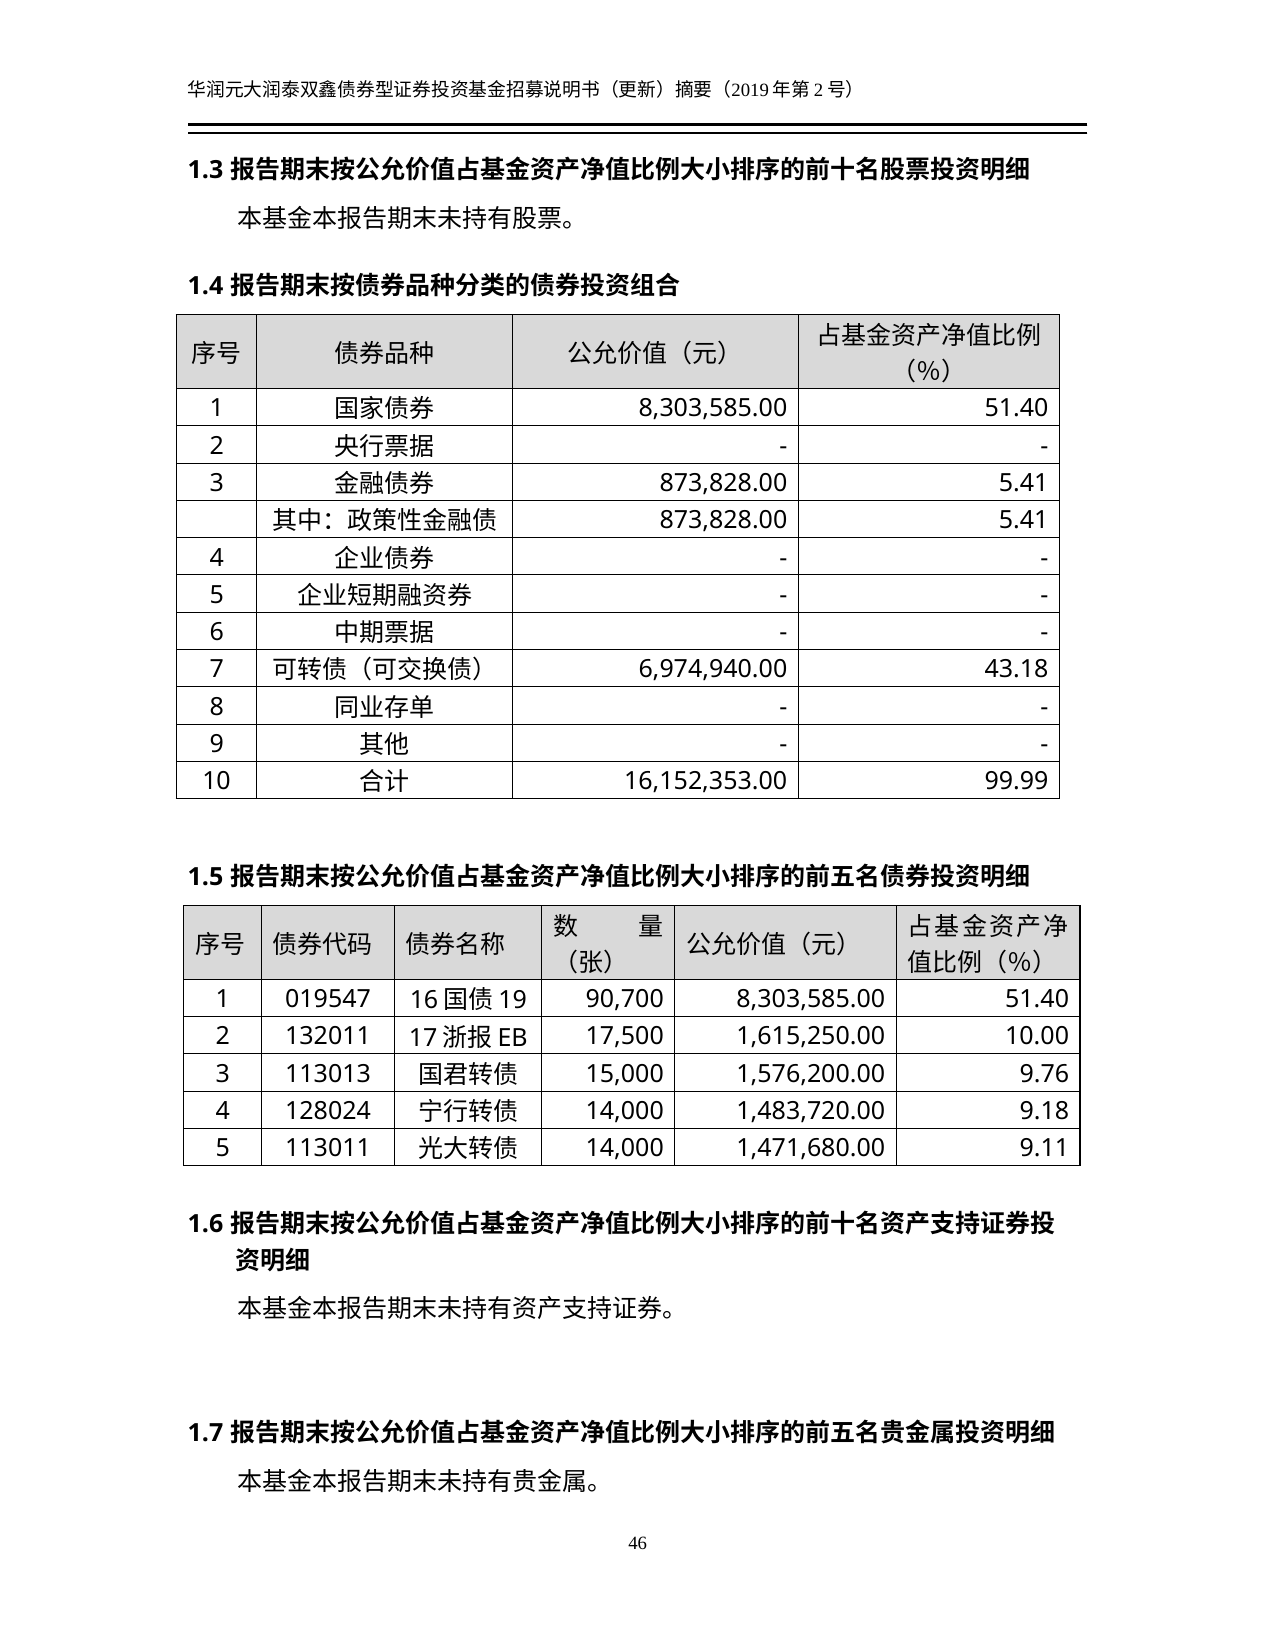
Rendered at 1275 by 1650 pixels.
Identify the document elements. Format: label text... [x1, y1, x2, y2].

table_cell - [799, 725, 1059, 761]
table_cell 99.99 [799, 762, 1059, 798]
table_cell 5.41 [799, 501, 1059, 537]
table_cell 1,576,200.00 [675, 1054, 896, 1091]
title 报告期末按公允价值占基金资产净值比例大小排序的前十名股票投资明细 [187, 150, 1063, 186]
table_cell 可转债（可交换债） [257, 650, 512, 686]
title 报告期末按债券品种分类的债券投资组合 [187, 266, 1063, 302]
table_cell 4 [177, 538, 256, 574]
table_header 债券品种 [257, 315, 512, 388]
table_cell - [513, 613, 798, 649]
table_header 公允价值（元） [513, 315, 798, 388]
table_cell 8 [177, 687, 256, 723]
table_cell 9.18 [897, 1092, 1079, 1128]
table_cell 3 [184, 1054, 261, 1091]
table_cell 9 [177, 725, 256, 761]
table_cell 1,471,680.00 [675, 1129, 896, 1165]
table_cell 5.41 [799, 464, 1059, 500]
table_cell 6 [177, 613, 256, 649]
table_cell 2 [184, 1017, 261, 1053]
table_cell 国家债券 [257, 389, 512, 425]
table_cell - [799, 575, 1059, 612]
table_cell 113011 [262, 1129, 394, 1165]
table_cell 17,500 [542, 1017, 674, 1053]
table_cell 金融债券 [257, 464, 512, 500]
text 本基金本报告期末未持有股票。 [187, 199, 1087, 235]
table_cell 1,615,250.00 [675, 1017, 896, 1053]
table_cell 9.11 [897, 1129, 1079, 1165]
table_cell 019547 [262, 980, 394, 1016]
table_cell - [799, 613, 1059, 649]
table_header 占基金资产净值比例（％） [799, 315, 1059, 388]
table_cell 宁行转债 [395, 1092, 541, 1128]
table_header 公允价值（元） [675, 906, 896, 979]
text 本基金本报告期末未持有资产支持证券。 [187, 1289, 1087, 1325]
table_cell - [513, 725, 798, 761]
table_cell 国君转债 [395, 1054, 541, 1091]
table_cell 17浙报EB [395, 1017, 541, 1053]
table_cell 15,000 [542, 1054, 674, 1091]
table_cell 其中：政策性金融债 [257, 501, 512, 537]
table_cell 企业债券 [257, 538, 512, 574]
table_cell 43.18 [799, 650, 1059, 686]
table_cell 光大转债 [395, 1129, 541, 1165]
table_cell 同业存单 [257, 687, 512, 723]
table_header 序号 [177, 315, 256, 388]
table_cell - [799, 426, 1059, 462]
table_header 序号 [184, 906, 261, 979]
table_cell 1 [177, 389, 256, 425]
title 报告期末按公允价值占基金资产净值比例大小排序的前十名资产支持证券投资明细 [187, 1204, 1063, 1276]
table_cell 3 [177, 464, 256, 500]
table_cell 5 [177, 575, 256, 612]
table_cell 10 [177, 762, 256, 798]
table_cell 873,828.00 [513, 501, 798, 537]
table_cell 8,303,585.00 [513, 389, 798, 425]
table_cell 16国债19 [395, 980, 541, 1016]
table_cell [177, 501, 256, 537]
table_cell 6,974,940.00 [513, 650, 798, 686]
table_header 债券代码 [262, 906, 394, 979]
table_cell 132011 [262, 1017, 394, 1053]
table_cell 中期票据 [257, 613, 512, 649]
table_cell 9.76 [897, 1054, 1079, 1091]
table_cell 其他 [257, 725, 512, 761]
table_cell 2 [177, 426, 256, 462]
table_cell 央行票据 [257, 426, 512, 462]
table_cell - [799, 538, 1059, 574]
table_cell 5 [184, 1129, 261, 1165]
table_cell 128024 [262, 1092, 394, 1128]
table_cell 113013 [262, 1054, 394, 1091]
table_cell 合计 [257, 762, 512, 798]
text 本基金本报告期末未持有贵金属。 [187, 1462, 1087, 1498]
table_cell 8,303,585.00 [675, 980, 896, 1016]
table_cell 企业短期融资券 [257, 575, 512, 612]
title 报告期末按公允价值占基金资产净值比例大小排序的前五名债券投资明细 [187, 856, 1063, 893]
table_cell - [513, 687, 798, 723]
table_header 债券名称 [395, 906, 541, 979]
table_cell 1,483,720.00 [675, 1092, 896, 1128]
table_cell 1 [184, 980, 261, 1016]
table_cell 51.40 [897, 980, 1079, 1016]
table_cell - [513, 538, 798, 574]
table_cell 14,000 [542, 1129, 674, 1165]
table_cell - [799, 687, 1059, 723]
table_cell 7 [177, 650, 256, 686]
table_cell 14,000 [542, 1092, 674, 1128]
table_cell - [513, 426, 798, 462]
table_cell 90,700 [542, 980, 674, 1016]
table_header 占基金资产净值比例（％） [897, 906, 1079, 979]
table_cell 873,828.00 [513, 464, 798, 500]
table_cell - [513, 575, 798, 612]
table_cell 16,152,353.00 [513, 762, 798, 798]
title 报告期末按公允价值占基金资产净值比例大小排序的前五名贵金属投资明细 [187, 1413, 1063, 1449]
table_cell 10.00 [897, 1017, 1079, 1053]
table_cell 51.40 [799, 389, 1059, 425]
table_cell 4 [184, 1092, 261, 1128]
table_header 数量（张） [542, 906, 674, 979]
